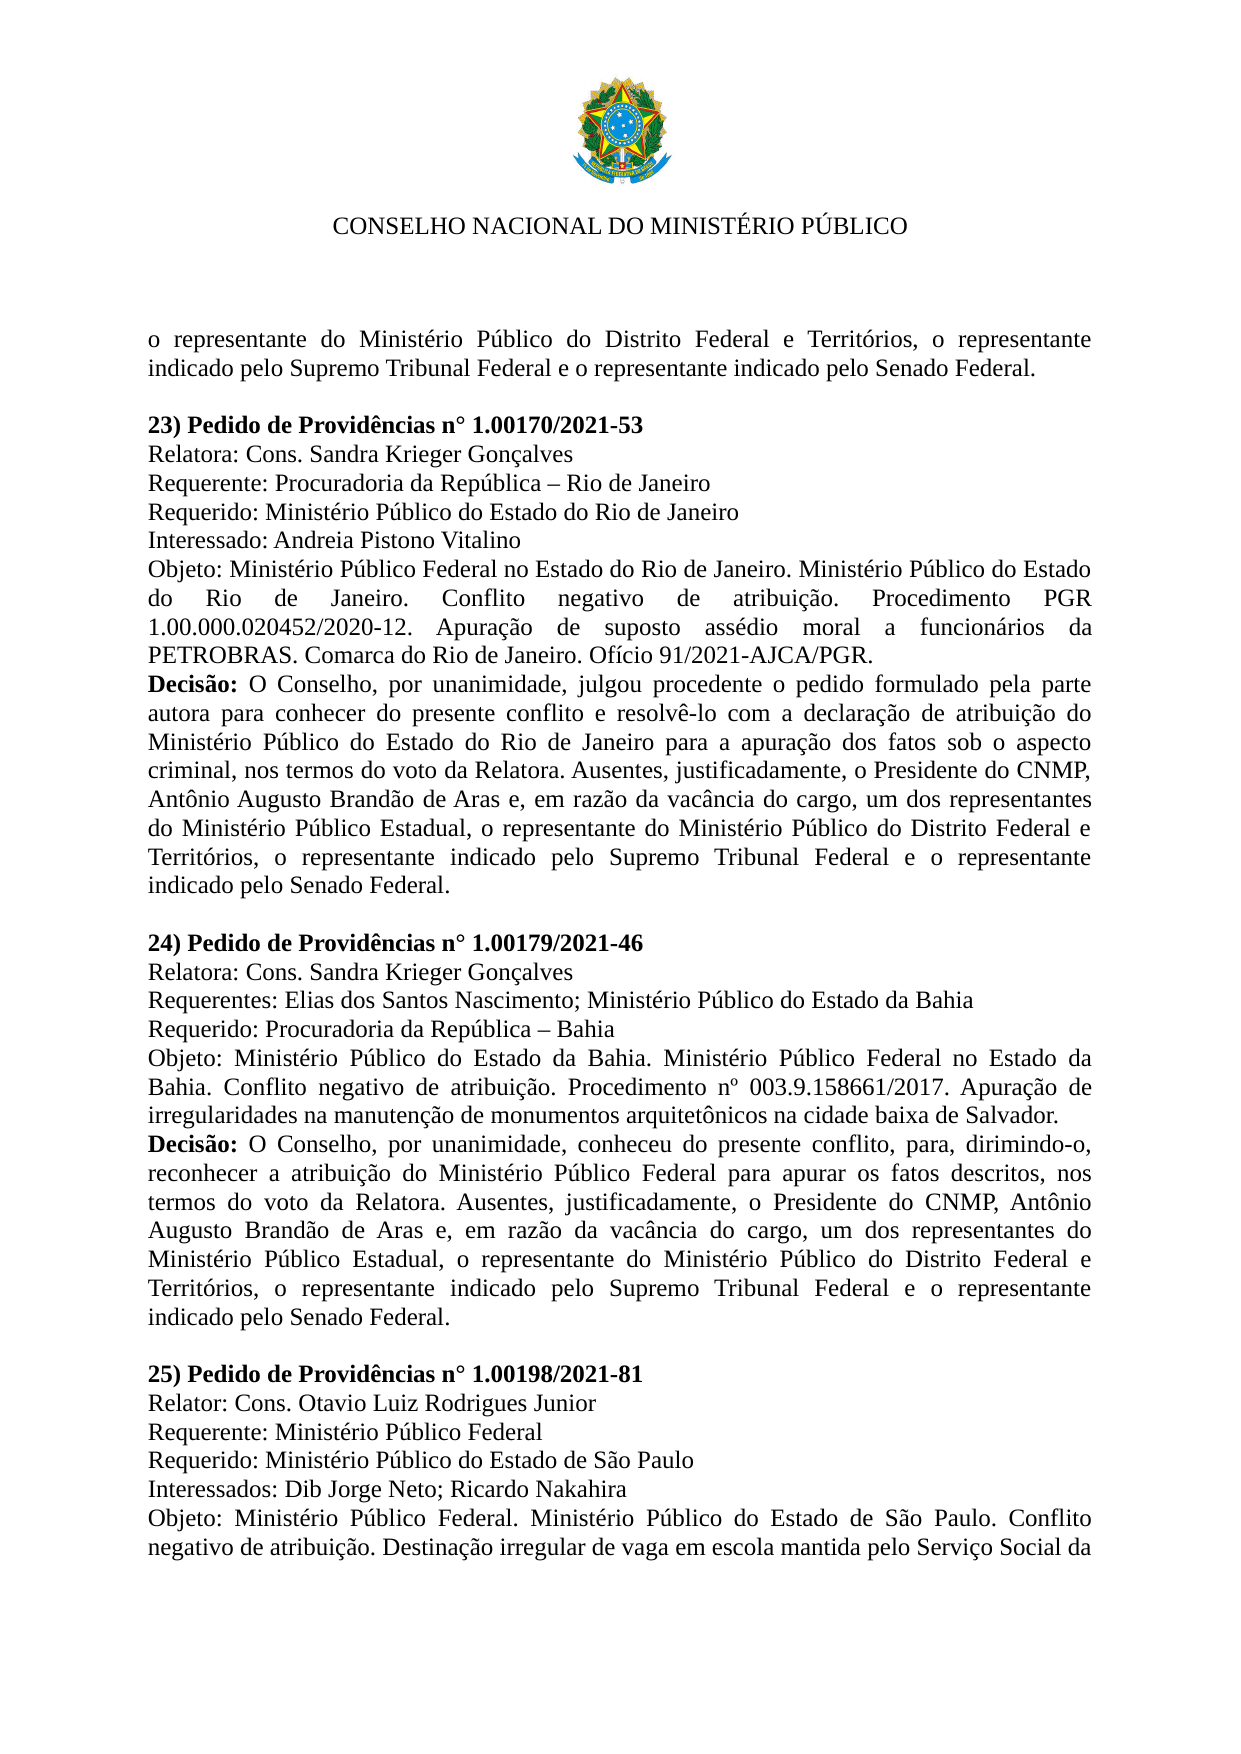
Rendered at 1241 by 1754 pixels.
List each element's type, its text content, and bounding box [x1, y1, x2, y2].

text Relatora: Cons. Sandra Krieger Gonçalves [148, 439, 1093, 468]
text Requerido: Ministério Público do Estado do Rio de Janeiro [148, 497, 1093, 526]
text Objeto: Ministério Público do Estado da Bahia. Ministério Público Federal no Estado da Bahia. Conflito negativo de atribuição. Procedimento nº 003.9.158661/2017. Apuração de irregularidades na manutenção de monumentos arquitetônicos na cidade baixa de Salvador. [148, 1043, 1093, 1129]
text Interessados: Dib Jorge Neto; Ricardo Nakahira [148, 1474, 1093, 1503]
text Requerentes: Elias dos Santos Nascimento; Ministério Público do Estado da Bahia [148, 986, 1093, 1014]
text Relator: Cons. Otavio Luiz Rodrigues Junior [148, 1388, 1093, 1417]
text Requerente: Ministério Público Federal [148, 1417, 1093, 1446]
text Decisão: O Conselho, por unanimidade, julgou procedente o pedido formulado pela parte autora para conhecer do presente conflito e resolvê-lo com a declaração de atribuição do Ministério Público do Estado do Rio de Janeiro para a apuração dos fatos sob o aspecto criminal, nos termos do voto da Relatora. Ausentes, justificadamente, o Presidente do CNMP, Antônio Augusto Brandão de Aras e, em razão da vacância do cargo, um dos representantes do Ministério Público Estadual, o representante do Ministério Público do Distrito Federal e Territórios, o representante indicado pelo Supremo Tribunal Federal e o representante indicado pelo Senado Federal. [148, 669, 1093, 899]
text Requerente: Procuradoria da República – Rio de Janeiro [148, 468, 1093, 497]
text 24) Pedido de Providências n° 1.00179/2021-46 [148, 928, 1093, 957]
text 25) Pedido de Providências n° 1.00198/2021-81 [148, 1359, 1093, 1388]
text Interessado: Andreia Pistono Vitalino [148, 526, 1093, 554]
text Requerido: Ministério Público do Estado de São Paulo [148, 1446, 1093, 1474]
text Decisão: O Conselho, por unanimidade, conheceu do presente conflito, para, dirimindo-o, reconhecer a atribuição do Ministério Público Federal para apurar os fatos descritos, nos termos do voto da Relatora. Ausentes, justificadamente, o Presidente do CNMP, Antônio Augusto Brandão de Aras e, em razão da vacância do cargo, um dos representantes do Ministério Público Estadual, o representante do Ministério Público do Distrito Federal e Territórios, o representante indicado pelo Supremo Tribunal Federal e o representante indicado pelo Senado Federal. [148, 1129, 1093, 1331]
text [148, 1503, 1093, 1561]
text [148, 324, 1093, 382]
text Objeto: Ministério Público Federal no Estado do Rio de Janeiro. Ministério Público do Estado do Rio de Janeiro. Conflito negativo de atribuição. Procedimento PGR 1.00.000.020452/2020-12. Apuração de suposto assédio moral a funcionários da PETROBRAS. Comarca do Rio de Janeiro. Ofício 91/2021-AJCA/PGR. [148, 554, 1093, 669]
text Requerido: Procuradoria da República – Bahia [148, 1014, 1093, 1043]
text Relatora: Cons. Sandra Krieger Gonçalves [148, 957, 1093, 986]
text 23) Pedido de Providências n° 1.00170/2021-53 [148, 411, 1093, 439]
